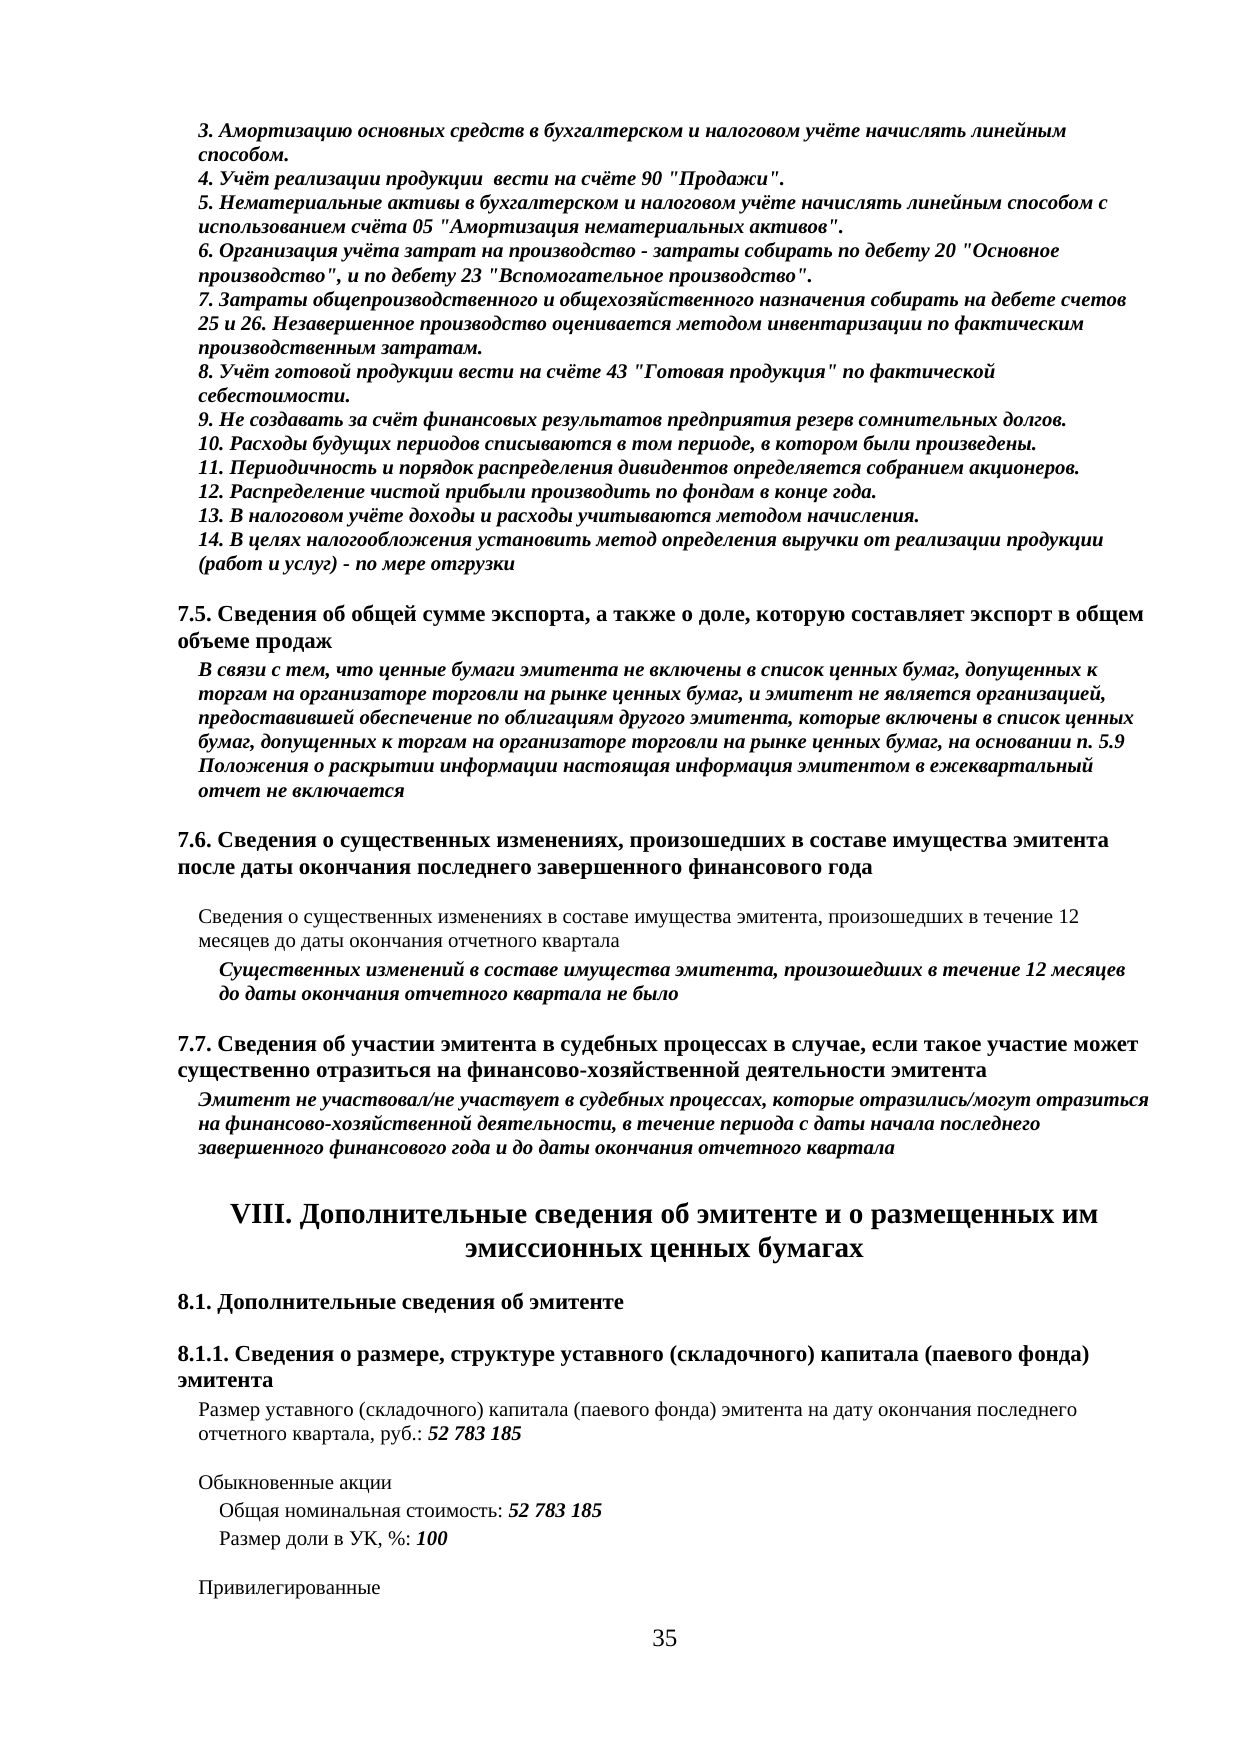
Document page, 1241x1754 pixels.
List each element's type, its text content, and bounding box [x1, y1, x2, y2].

text Эмитент не участвовал/не участвует в судебных процессах, которые отразились/могут отразиться на финансово-хозяйственной деятельности, в течение периода с даты начала последнего завершенного финансового года и до даты окончания отчетного квартала [198, 1087, 1152, 1159]
text VIII. Дополнительные сведения об эмитенте и о размещенных им эмиссионных ценных бумагах [177, 1196, 1152, 1263]
text Обыкновенные акции [198, 1470, 1152, 1494]
text 8.1. Дополнительные сведения об эмитенте [177, 1288, 1152, 1315]
text 7.7. Сведения об участии эмитента в судебных процессах в случае, если такое участие может существенно отразиться на финансово-хозяйственной деятельности эмитента [177, 1030, 1152, 1082]
text Существенных изменений в составе имущества эмитента, произошедших в течение 12 месяцев до даты окончания отчетного квартала не было [219, 957, 1152, 1005]
text В связи с тем, что ценные бумаги эмитента не включены в список ценных бумаг, допущенных к торгам на организаторе торговли на рынке ценных бумаг, и эмитент не является организацией, предоставившей обеспечение по облигациям другого эмитента, которые включены в список ценных бумаг, допущенных к торгам на организаторе торговли на рынке ценных бумаг, на основании п. 5.9 Положения о раскрытии информации настоящая информация эмитентом в ежеквартальный отчет не включается [198, 657, 1152, 802]
text Размер доли в УК, %: 100 [219, 1526, 1152, 1550]
text Размер уставного (складочного) капитала (паевого фонда) эмитента на дату окончания последнего отчетного квартала, руб.: 52 783 185 [198, 1397, 1152, 1445]
text 8.1.1. Сведения о размере, структуре уставного (складочного) капитала (паевого фонда) эмитента [177, 1340, 1152, 1392]
text Сведения о существенных изменениях в составе имущества эмитента, произошедших в течение 12 месяцев до даты окончания отчетного квартала [198, 904, 1152, 952]
text 7.6. Сведения о существенных изменениях, произошедших в составе имущества эмитента после даты окончания последнего завершенного финансового года [177, 827, 1152, 879]
text Общая номинальная стоимость: 52 783 185 [219, 1498, 1152, 1522]
text 7.5. Сведения об общей сумме экспорта, а также о доле, которую составляет экспорт в общем объеме продаж [177, 600, 1152, 653]
text Привилегированные [198, 1575, 1152, 1599]
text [198, 118, 1152, 575]
